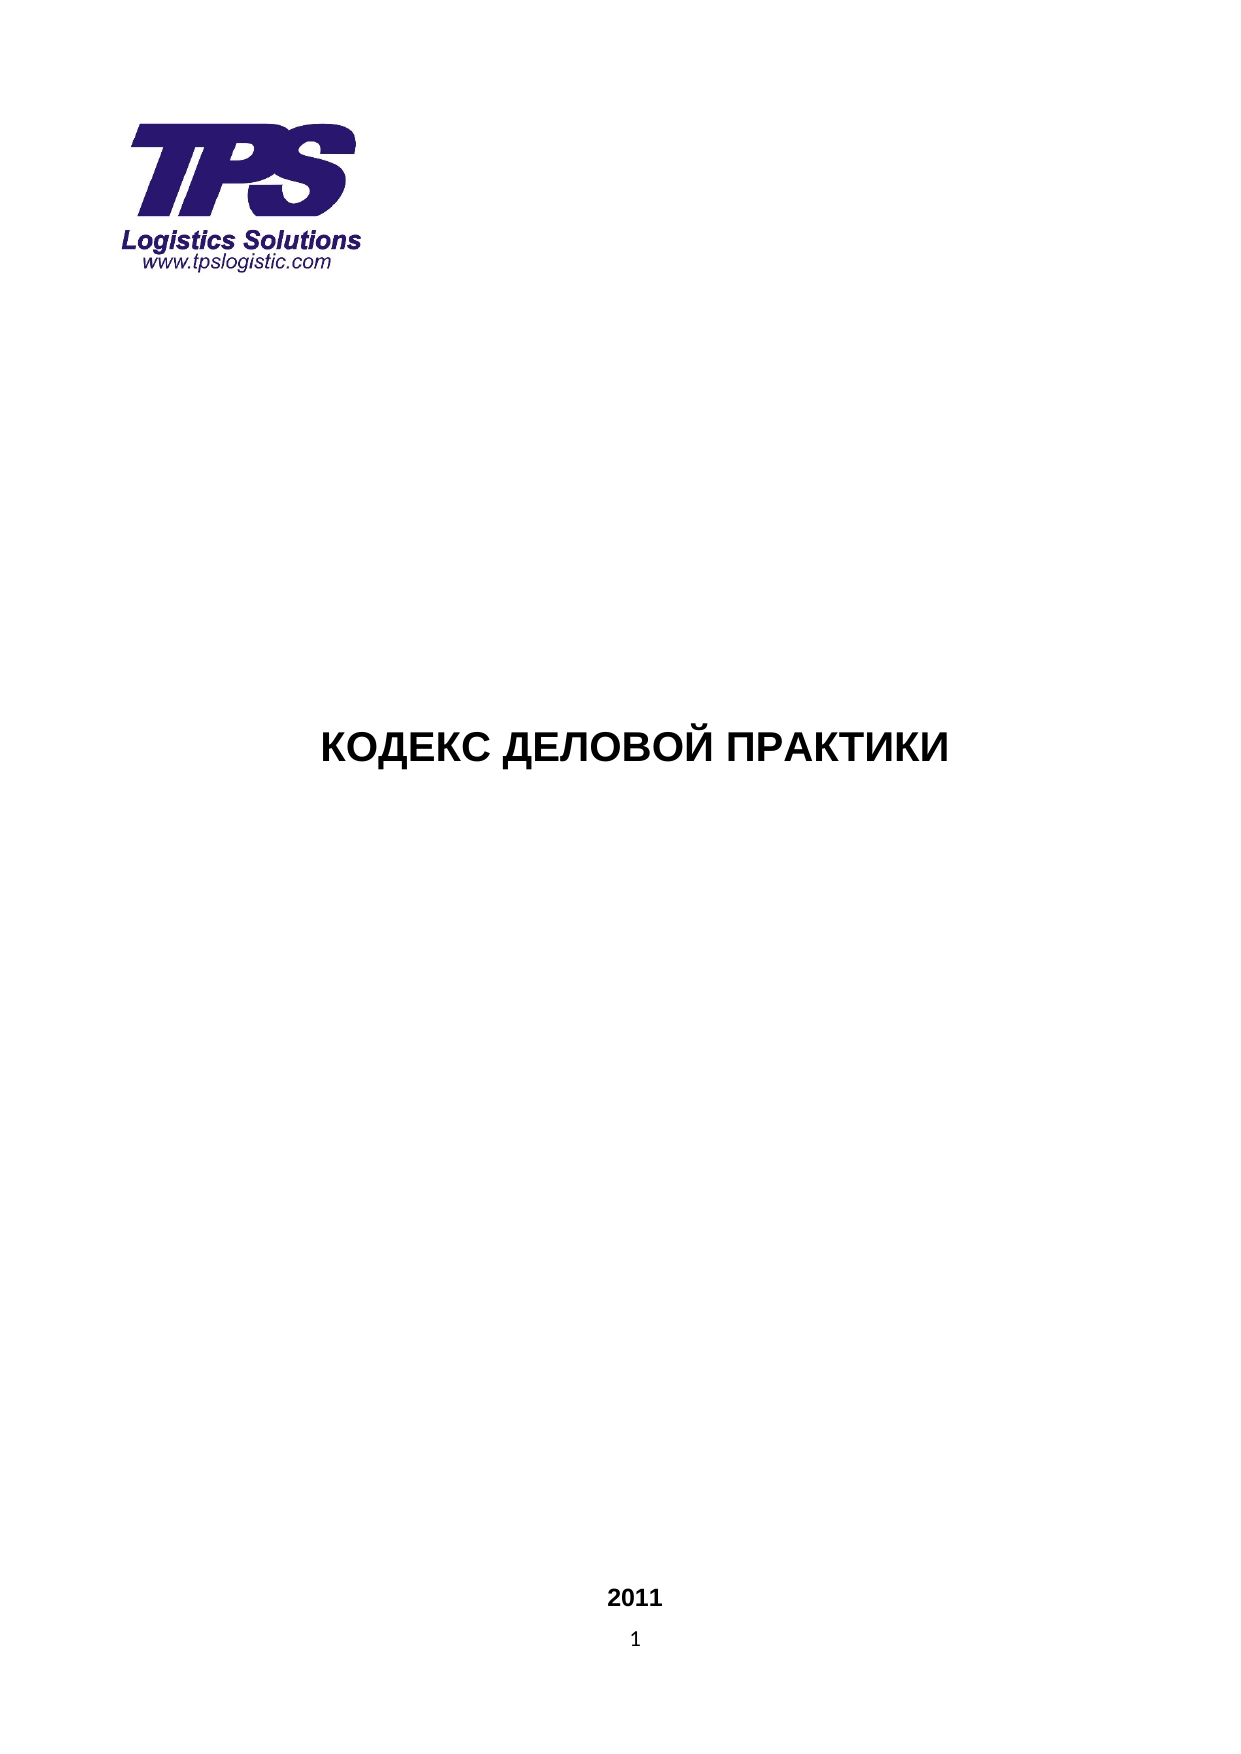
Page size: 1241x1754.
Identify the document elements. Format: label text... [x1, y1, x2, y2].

text КОДЕКС ДЕЛОВОЙ ПРАКТИКИ [118, 723, 1152, 771]
picture [118, 118, 367, 275]
text 2011 [118, 1583, 1152, 1612]
